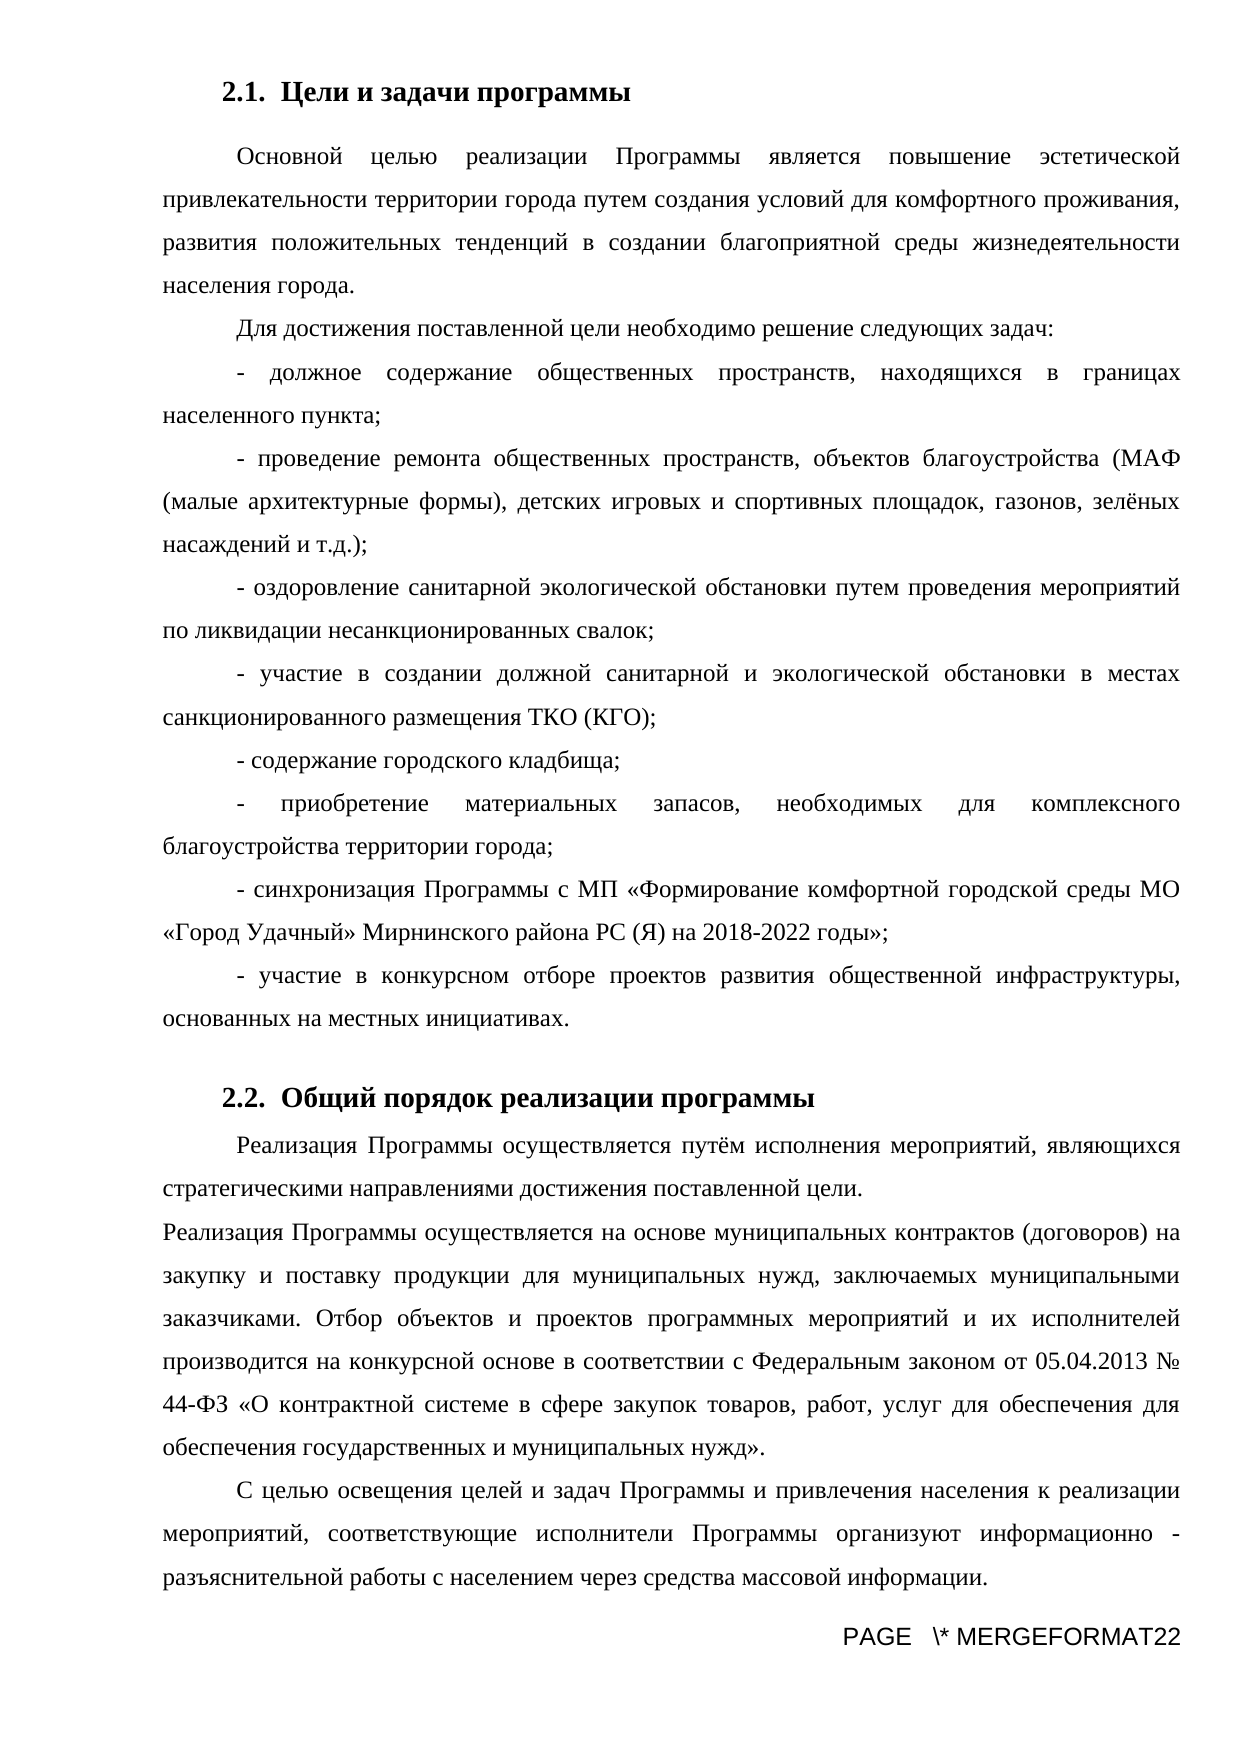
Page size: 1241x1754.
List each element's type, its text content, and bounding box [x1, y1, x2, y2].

text - приобретение материальных запасов, необходимых для комплексного благоустройства территории города; [162, 788, 1181, 860]
text Основной целью реализации Программы является повышение эстетической привлекательности территории города путем создания условий для комфортного проживания, развития положительных тенденций в создании благоприятной среды жизнедеятельности населения города. [162, 141, 1181, 299]
text - оздоровление санитарной экологической обстановки путем проведения мероприятий по ликвидации несанкционированных свалок; [162, 572, 1181, 644]
text - должное содержание общественных пространств, находящихся в границах населенного пункта; [162, 357, 1181, 428]
list Цели и задачи программы [222, 74, 1181, 107]
text - проведение ремонта общественных пространств, объектов благоустройства (МАФ (малые архитектурные формы), детских игровых и спортивных площадок, газонов, зелёных насаждений и т.д.); [162, 443, 1181, 558]
text Реализация Программы осуществляется путём исполнения мероприятий, являющихся стратегическими направлениями достижения поставленной цели. [162, 1130, 1181, 1202]
list Общий порядок реализации программы [222, 1080, 1181, 1114]
text - участие в создании должной санитарной и экологической обстановки в местах санкционированного размещения ТКО (КГО); [162, 658, 1181, 730]
text Для достижения поставленной цели необходимо решение следующих задач: [162, 313, 1181, 342]
text - содержание городского кладбища; [162, 745, 1181, 773]
text - синхронизация Программы с МП «Формирование комфортной городской среды МО «Город Удачный» Мирнинского района РС (Я) на 2018-2022 годы»; [162, 874, 1181, 946]
text - участие в конкурсном отборе проектов развития общественной инфраструктуры, основанных на местных инициативах. [162, 960, 1181, 1032]
text С целью освещения целей и задач Программы и привлечения населения к реализации мероприятий, соответствующие исполнители Программы организуют информационно - разъяснительной работы с населением через средства массовой информации. [162, 1475, 1181, 1590]
text Реализация Программы осуществляется на основе муниципальных контрактов (договоров) на закупку и поставку продукции для муниципальных нужд, заключаемых муниципальными заказчиками. Отбор объектов и проектов программных мероприятий и их исполнителей производится на конкурсной основе в соответствии с Федеральным законом от 05.04.2013 № 44-ФЗ «О контрактной системе в сфере закупок товаров, работ, услуг для обеспечения для обеспечения государственных и муниципальных нужд». [162, 1217, 1181, 1461]
